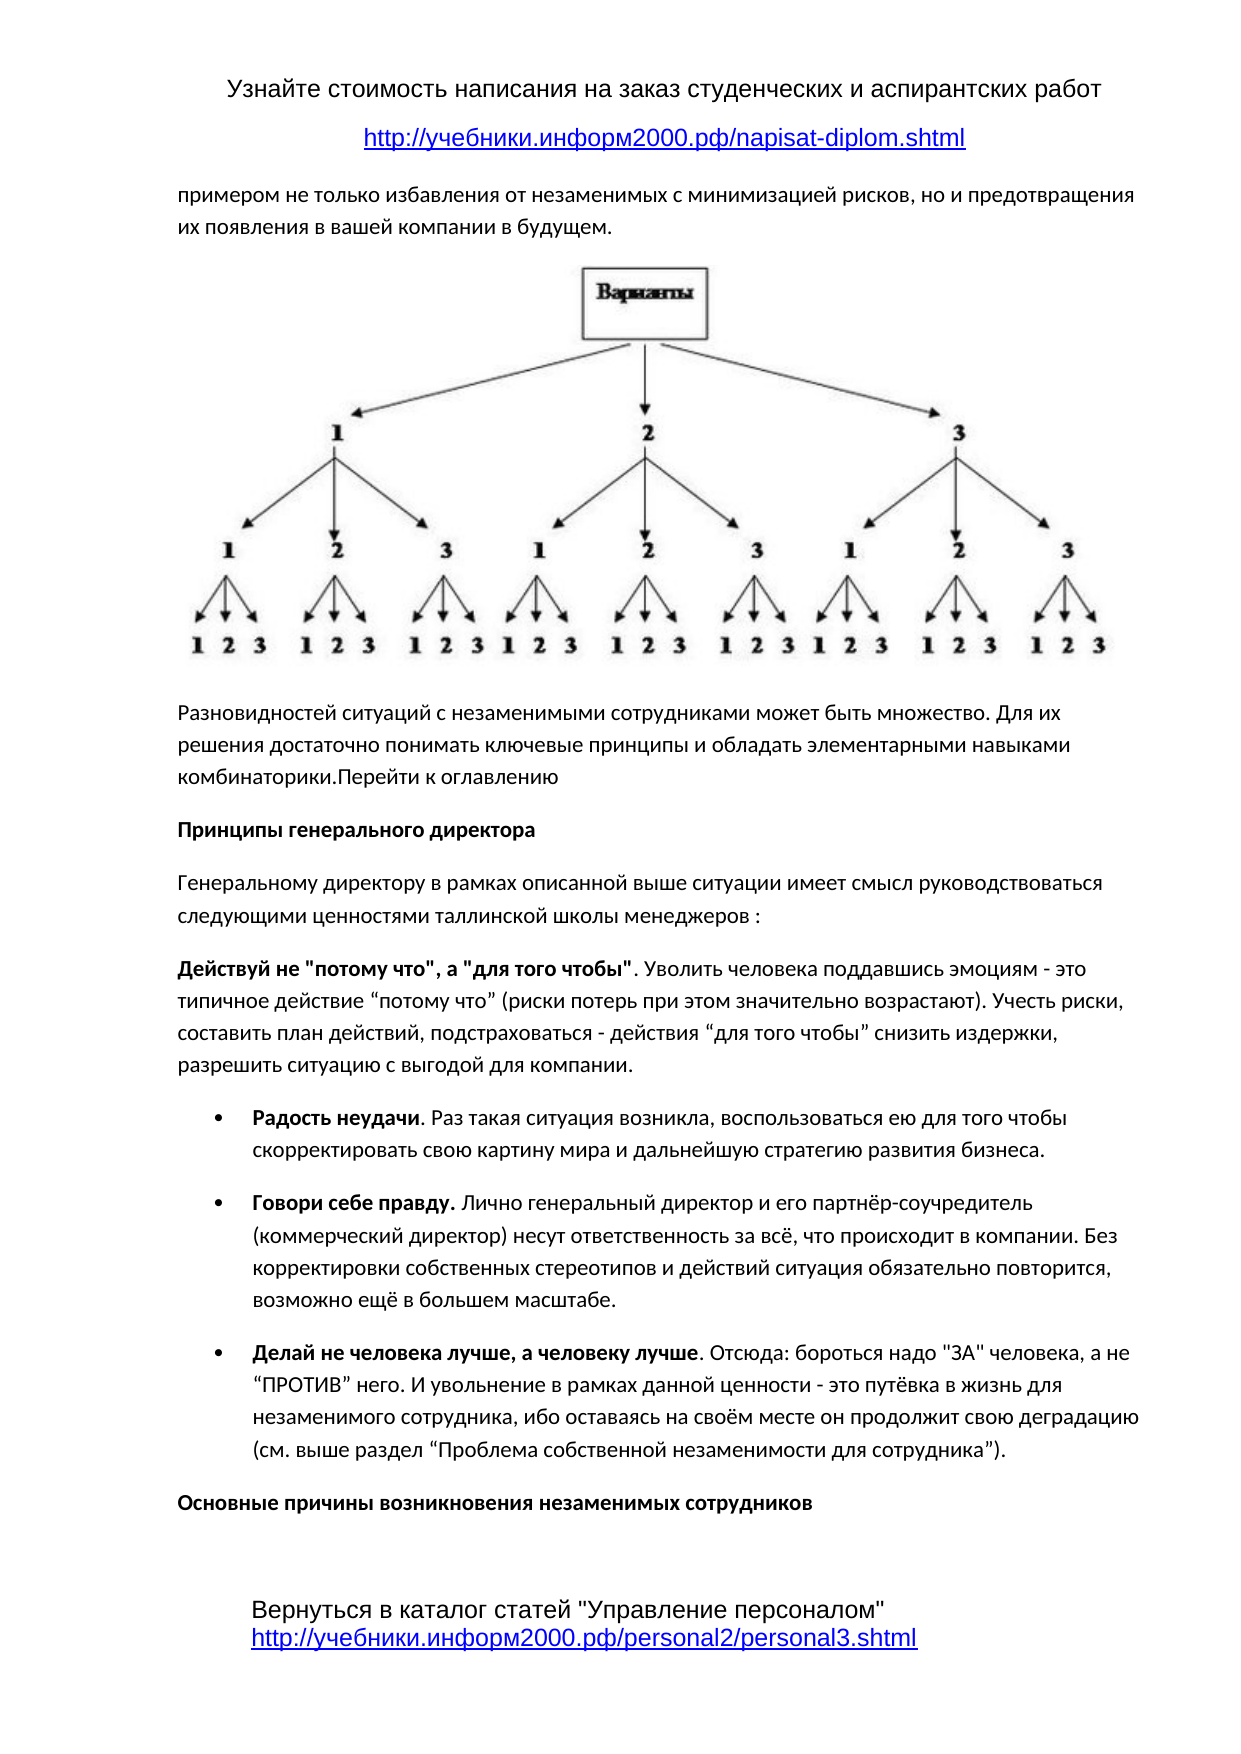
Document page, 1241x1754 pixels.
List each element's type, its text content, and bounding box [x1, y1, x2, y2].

list Говори себе правду. Лично генеральный директор и его партнёр-соучредитель (коммерческий директор) несут ответственность за всё, что происходит в компании. Без корректировки собственных стереотипов и действий ситуация обязательно повторится, возможно ещё в большем масштабе. [215, 1188, 1152, 1313]
text Разновидностей ситуаций с незаменимыми сотрудниками может быть множество. Для их решения достаточно понимать ключевые принципы и обладать элементарными навыками комбинаторики.Перейти к оглавлению [177, 698, 1152, 791]
text Принципы генерального директора [177, 816, 1152, 843]
list Делай не человека лучше, а человеку лучше. Отсюда: бороться надо "ЗА" человека, а не “ПРОТИВ” него. И увольнение в рамках данной ценности - это путёвка в жизнь для незаменимого сотрудника, ибо оставаясь на своём месте он продолжит свою деградацию (см. выше раздел “Проблема собственной незаменимости для сотрудника”). [215, 1338, 1152, 1463]
list Радость неудачи. Раз такая ситуация возникла, воспользоваться ею для того чтобы скорректировать свою картину мира и дальнейшую стратегию развития бизнеса. [215, 1103, 1152, 1163]
picture [177, 265, 1115, 674]
text Генеральному директору в рамках описанной выше ситуации имеет смысл руководствоваться следующими ценностями таллинской школы менеджеров : [177, 868, 1152, 929]
text Действуй не "потому что", а "для того чтобы". Уволить человека поддавшись эмоциям - это типичное действие “потому что” (риски потерь при этом значительно возрастают). Учесть риски, составить план действий, подстраховаться - действия “для того чтобы” снизить издержки, разрешить ситуацию с выгодой для компании. [177, 954, 1152, 1078]
text Основные причины возникновения незаменимых сотрудников [177, 1488, 1152, 1516]
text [177, 180, 1152, 240]
